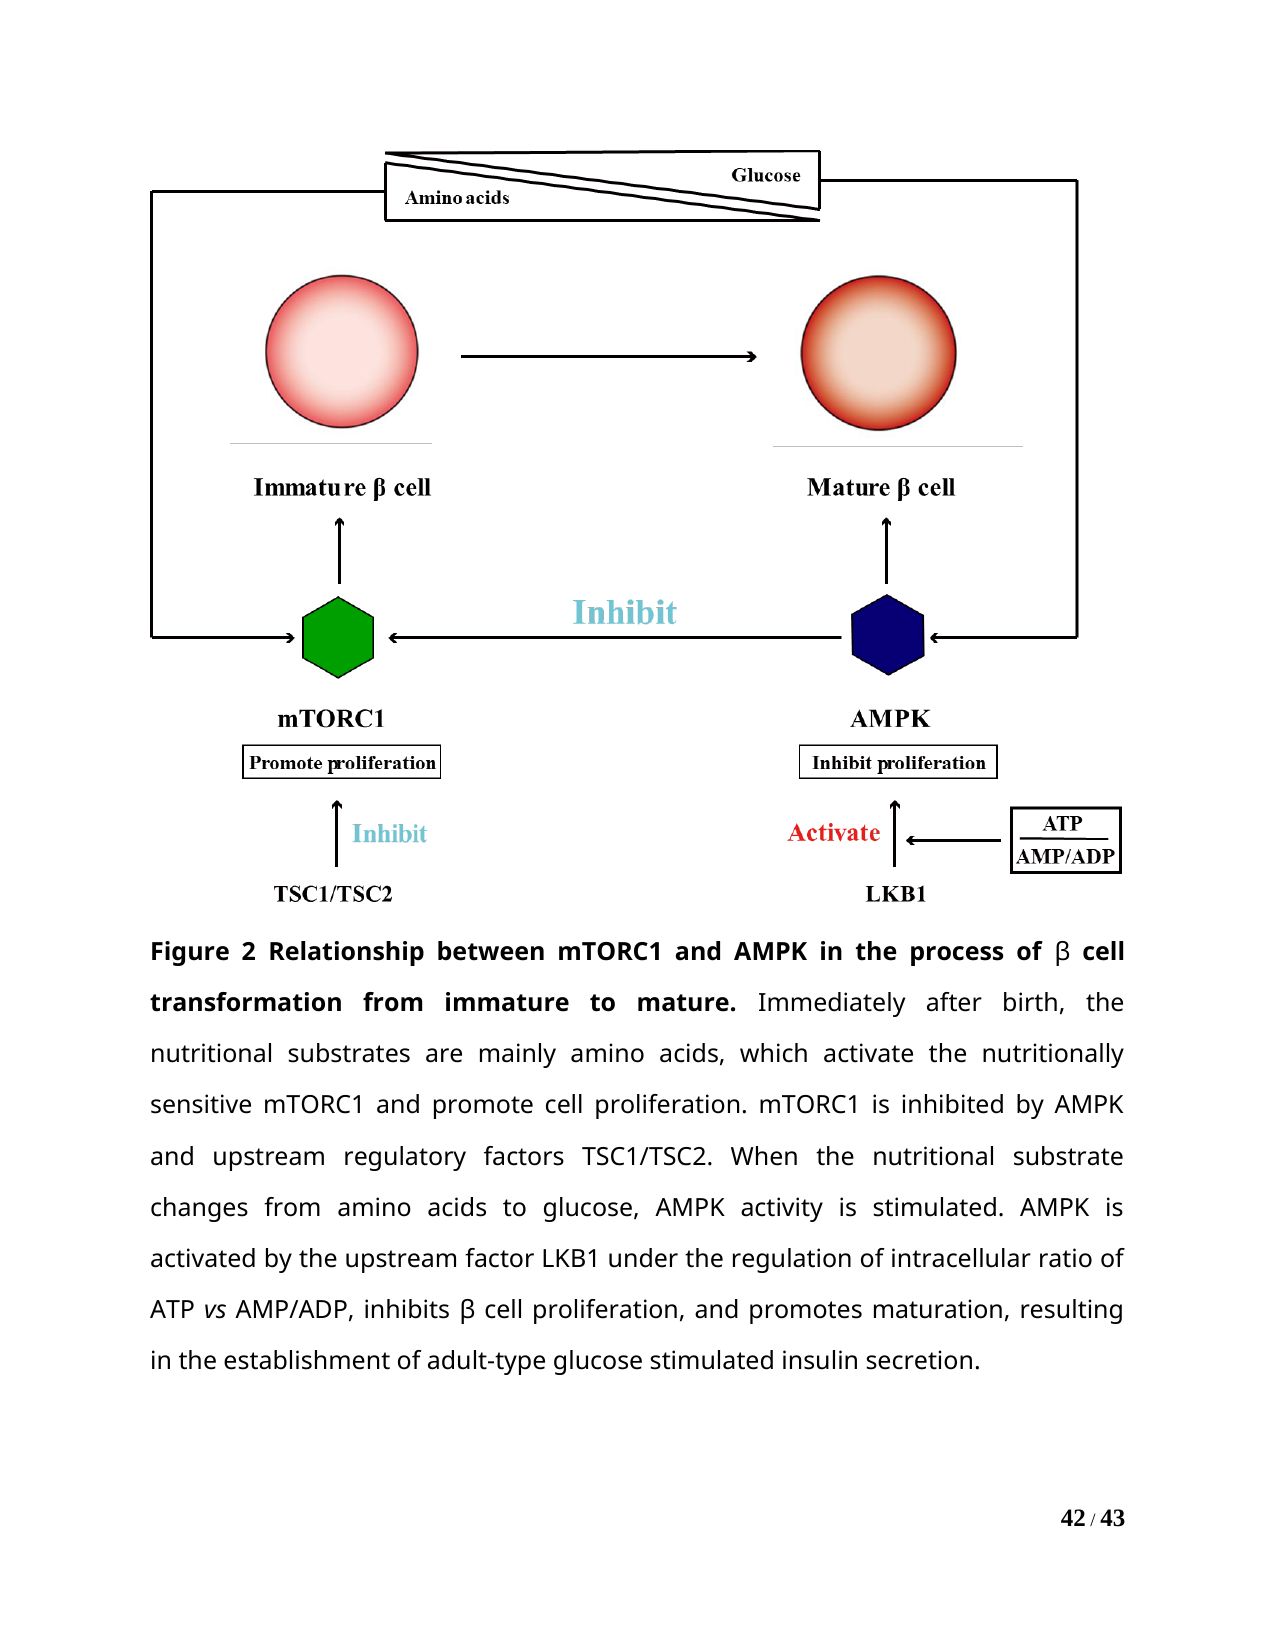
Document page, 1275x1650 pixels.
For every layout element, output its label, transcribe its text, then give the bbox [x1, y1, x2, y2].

picture [150, 150, 1129, 920]
text Figure 2 Relationship between mTORC1 and AMPK in the process of β cell transformation from immature to mature. Immediately after birth, the nutritional substrates are mainly amino acids, which activate the nutritionally sensitive mTORC1 and promote cell proliferation. mTORC1 is inhibited by AMPK and upstream regulatory factors TSC1/TSC2. When the nutritional substrate changes from amino acids to glucose, AMPK activity is stimulated. AMPK is activated by the upstream factor LKB1 under the regulation of intracellular ratio of ATP vs AMP/ADP, inhibits β cell proliferation, and promotes maturation, resulting in the establishment of adult-type glucose stimulated insulin secretion. [150, 934, 1125, 1376]
